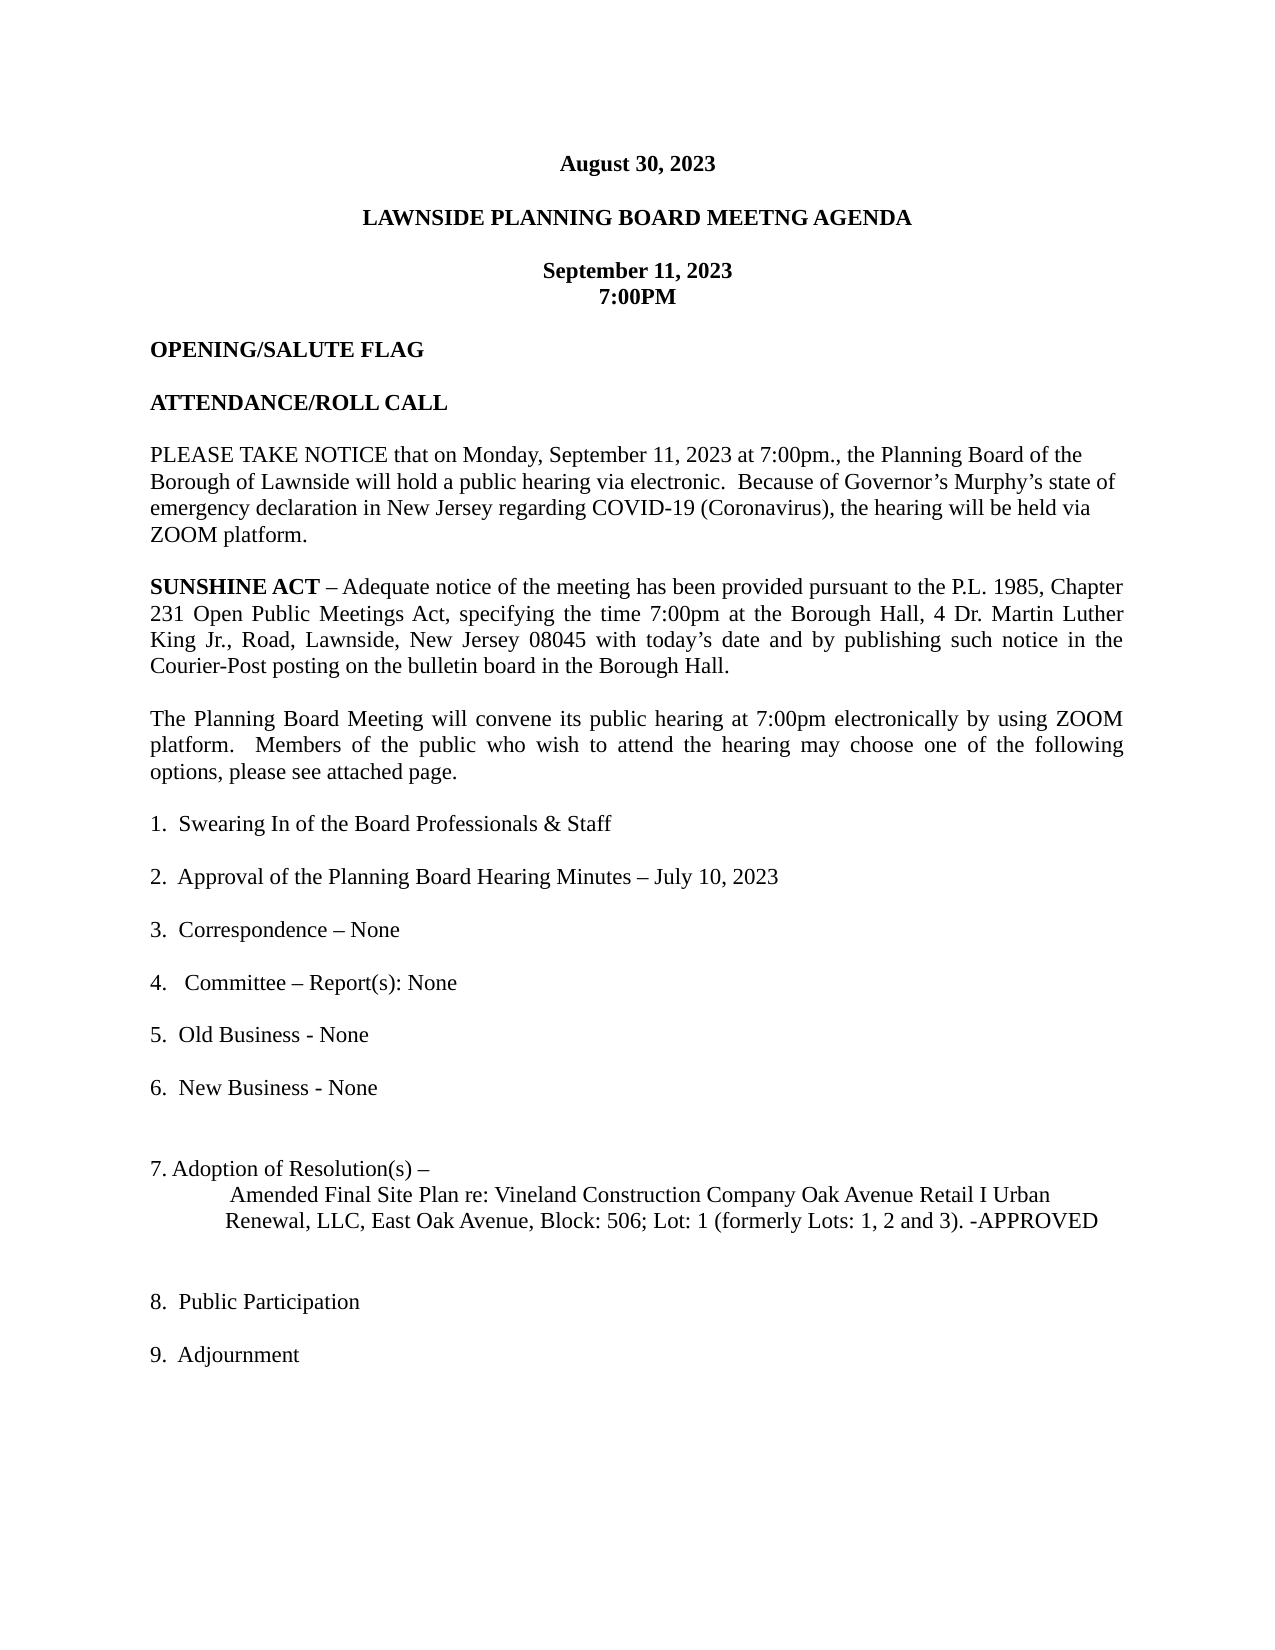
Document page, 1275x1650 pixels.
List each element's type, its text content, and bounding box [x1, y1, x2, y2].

text August 30, 2023 [150, 150, 1125, 176]
text 8. Public Participation [150, 1288, 1125, 1314]
text 4. Committee – Report(s): None [150, 969, 1125, 995]
text September 11, 2023 [150, 257, 1125, 283]
text 5. Old Business - None [150, 1021, 1125, 1048]
text The Planning Board Meeting will convene its public hearing at 7:00pm electronically by using ZOOM platform. Members of the public who wish to attend the hearing may choose one of the following options, please see attached page. [150, 705, 1125, 784]
text OPENING/SALUTE FLAG [150, 336, 1125, 362]
text 9. Adjournment [150, 1341, 1125, 1367]
text Amended Final Site Plan re: Vineland Construction Company Oak Avenue Retail I Urban Renewal, LLC, East Oak Avenue, Block: 506; Lot: 1 (formerly Lots: 1, 2 and 3). -APPROVED [225, 1181, 1125, 1234]
text 3. Correspondence – None [150, 916, 1125, 942]
text ATTENDANCE/ROLL CALL [150, 389, 1125, 415]
text 7. Adoption of Resolution(s) – [150, 1155, 1125, 1181]
text 1. Swearing In of the Board Professionals & Staff [150, 811, 1125, 837]
text LAWNSIDE PLANNING BOARD MEETNG AGENDA [150, 204, 1125, 231]
text 6. New Business - None [150, 1074, 1125, 1100]
text 2. Approval of the Planning Board Hearing Minutes – July 10, 2023 [150, 863, 1125, 889]
text PLEASE TAKE NOTICE that on Monday, September 11, 2023 at 7:00pm., the Planning Board of the Borough of Lawnside will hold a public hearing via electronic. Because of Governor’s Murphy’s state of emergency declaration in New Jersey regarding COVID-19 (Coronavirus), the hearing will be held via ZOOM platform. [150, 415, 1125, 547]
text 7:00PM [150, 283, 1125, 310]
text SUNSHINE ACT – Adequate notice of the meeting has been provided pursuant to the P.L. 1985, Chapter 231 Open Public Meetings Act, specifying the time 7:00pm at the Borough Hall, 4 Dr. Martin Luther King Jr., Road, Lawnside, New Jersey 08045 with today’s date and by publishing such notice in the Courier-Post posting on the bulletin board in the Borough Hall. [150, 573, 1125, 679]
